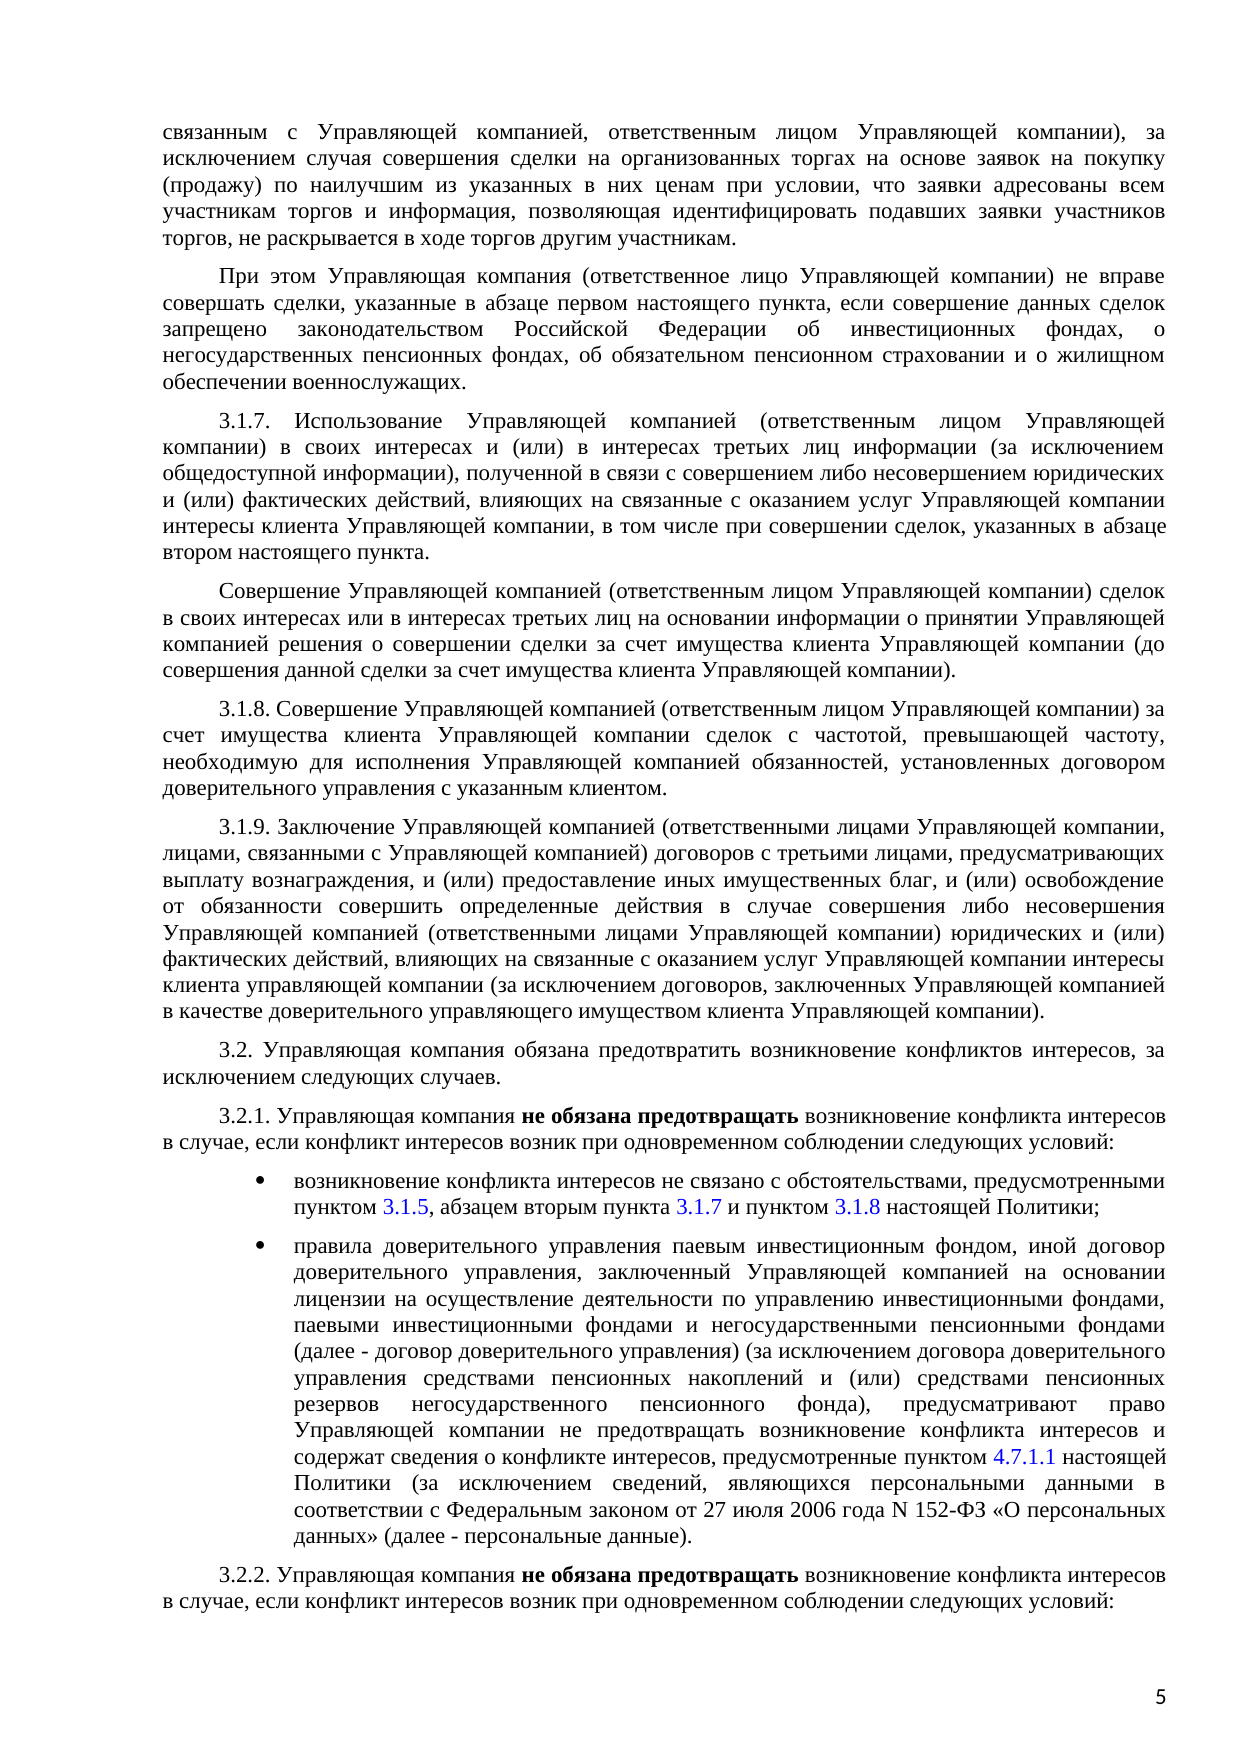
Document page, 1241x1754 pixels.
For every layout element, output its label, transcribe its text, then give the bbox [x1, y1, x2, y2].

text 3.1.8. Совершение Управляющей компанией (ответственным лицом Управляющей компании) за счет имущества клиента Управляющей компании сделок с частотой, превышающей частоту, необходимую для исполнения Управляющей компанией обязанностей, установленных договором доверительного управления с указанным клиентом. [162, 695, 1167, 801]
text 3.2.2. Управляющая компания не обязана предотвращать возникновение конфликта интересов в случае, если конфликт интересов возник при одновременном соблюдении следующих условий: [162, 1561, 1167, 1613]
text 3.1.9. Заключение Управляющей компанией (ответственными лицами Управляющей компании, лицами, связанными с Управляющей компанией) договоров с третьими лицами, предусматривающих выплату вознаграждения, и (или) предоставление иных имущественных благ, и (или) освобождение от обязанности совершить определенные действия в случае совершения либо несовершения Управляющей компанией (ответственными лицами Управляющей компании) юридических и (или) фактических действий, влияющих на связанные с оказанием услуг Управляющей компании интересы клиента управляющей компании (за исключением договоров, заключенных Управляющей компанией в качестве доверительного управляющего имуществом клиента Управляющей компании). [162, 813, 1167, 1024]
list правила доверительного управления паевым инвестиционным фондом, иной договор доверительного управления, заключенный Управляющей компанией на основании лицензии на осуществление деятельности по управлению инвестиционными фондами, паевыми инвестиционными фондами и негосударственными пенсионными фондами (далее - договор доверительного управления) (за исключением договора доверительного управления средствами пенсионных накоплений и (или) средствами пенсионных резервов негосударственного пенсионного фонда), предусматривают право Управляющей компании не предотвращать возникновение конфликта интересов и содержат сведения о конфликте интересов, предусмотренные пунктом 4.7.1.1 настоящей Политики (за исключением сведений, являющихся персональными данными в соответствии с Федеральным законом от 27 июля 2006 года N 152-ФЗ «О персональных данных» (далее - персональные данные). [256, 1232, 1167, 1548]
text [162, 118, 1167, 250]
text 3.2. Управляющая компания обязана предотвратить возникновение конфликтов интересов, за исключением следующих случаев. [162, 1036, 1167, 1089]
text 3.1.7. Использование Управляющей компанией (ответственным лицом Управляющей компании) в своих интересах и (или) в интересах третьих лиц информации (за исключением общедоступной информации), полученной в связи с совершением либо несовершением юридических и (или) фактических действий, влияющих на связанные с оказанием услуг Управляющей компании интересы клиента Управляющей компании, в том числе при совершении сделок, указанных в абзаце втором настоящего пункта. [162, 407, 1167, 565]
list возникновение конфликта интересов не связано с обстоятельствами, предусмотренными пунктом 3.1.5, абзацем вторым пункта 3.1.7 и пунктом 3.1.8 настоящей Политики; [256, 1167, 1167, 1219]
text 3.2.1. Управляющая компания не обязана предотвращать возникновение конфликта интересов в случае, если конфликт интересов возник при одновременном соблюдении следующих условий: [162, 1102, 1167, 1154]
text Совершение Управляющей компанией (ответственным лицом Управляющей компании) сделок в своих интересах или в интересах третьих лиц на основании информации о принятии Управляющей компанией решения о совершении сделки за счет имущества клиента Управляющей компании (до совершения данной сделки за счет имущества клиента Управляющей компании). [162, 577, 1167, 683]
text При этом Управляющая компания (ответственное лицо Управляющей компании) не вправе совершать сделки, указанные в абзаце первом настоящего пункта, если совершение данных сделок запрещено законодательством Российской Федерации об инвестиционных фондах, о негосударственных пенсионных фондах, об обязательном пенсионном страховании и о жилищном обеспечении военнослужащих. [162, 262, 1167, 394]
